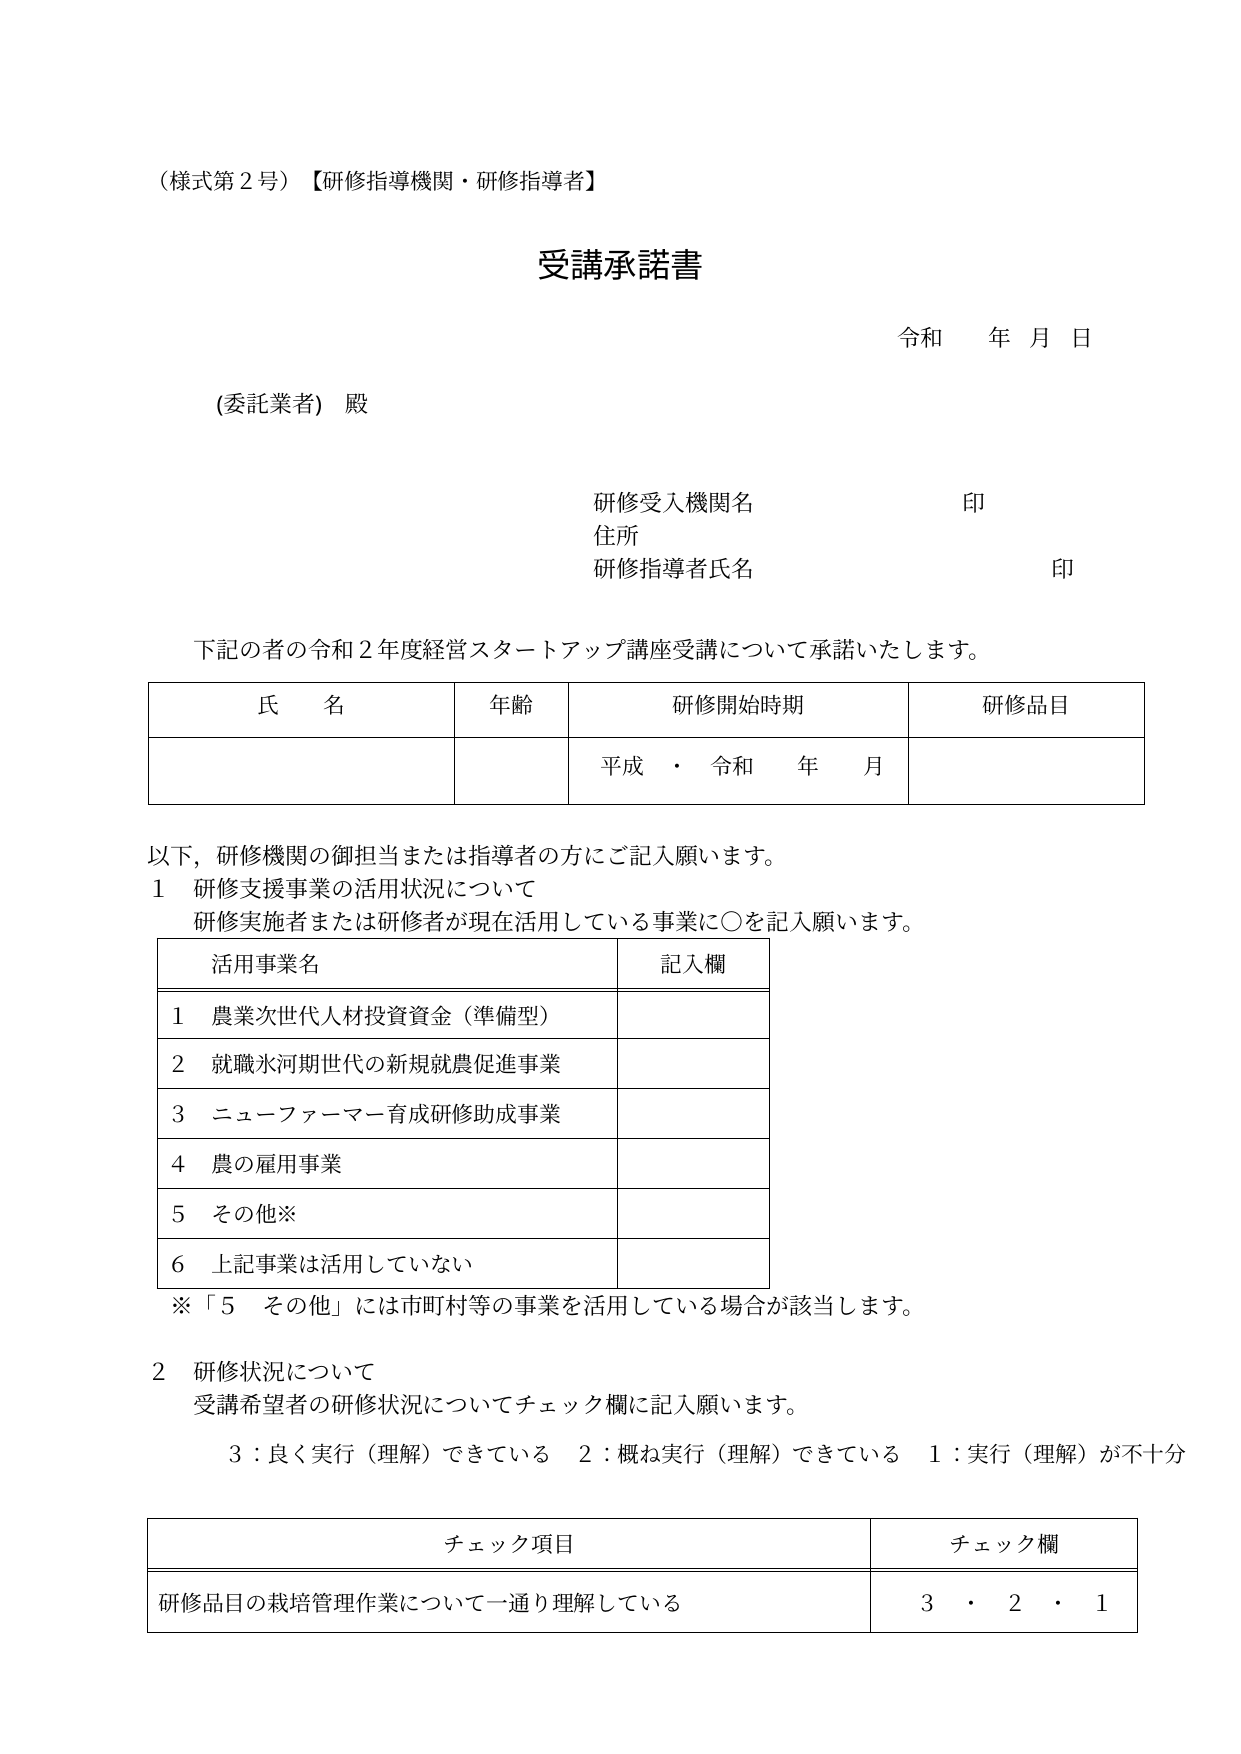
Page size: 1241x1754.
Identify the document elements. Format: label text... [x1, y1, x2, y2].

table_cell 平成 ・ 令和 年 月 [569, 738, 908, 804]
table_cell ３ ニューファーマー育成研修助成事業 [158, 1089, 617, 1137]
table_header 氏 名 [149, 683, 454, 737]
text 受講希望者の研修状況についてチェック欄に記入願います。 [148, 1387, 1092, 1421]
text 住所 [181, 518, 1092, 551]
table_header 研修品目 [909, 683, 1144, 737]
text 受講承諾書 [148, 229, 1092, 296]
table_header チェック項目 [148, 1519, 870, 1567]
table_cell [455, 738, 568, 804]
table_header 研修開始時期 [569, 683, 908, 737]
table_header 年齢 [455, 683, 568, 737]
text １ 研修支援事業の活用状況について [148, 871, 1092, 904]
table_cell [618, 1239, 769, 1287]
text 以下，研修機関の御担当または指導者の方にご記入願います。 [148, 838, 1092, 871]
text (委託業者) 殿 [148, 369, 1092, 435]
table_cell ６ 上記事業は活用していない [158, 1239, 617, 1287]
table_cell [618, 1189, 769, 1237]
text （様式第２号）【研修指導機関・研修指導者】 [148, 163, 1092, 197]
table_cell 研修品目の栽培管理作業について一通り理解している [148, 1572, 870, 1632]
table_header 活用事業名 [158, 939, 617, 987]
table_cell [909, 738, 1144, 804]
table_cell [149, 738, 454, 804]
text 研修実施者または研修者が現在活用している事業に○を記入願います。 [148, 904, 1092, 937]
table_cell １ 農業次世代人材投資資金（準備型） [158, 992, 617, 1037]
text 研修指導者氏名 印 [181, 551, 1092, 584]
table_header チェック欄 [871, 1519, 1137, 1567]
text ２ 研修状況について [148, 1354, 1092, 1387]
table_cell ３ ・ ２ ・ １ [871, 1572, 1137, 1632]
table_cell [618, 1039, 769, 1087]
table_cell [618, 1139, 769, 1187]
table_cell ２ 就職氷河期世代の新規就農促進事業 [158, 1039, 617, 1087]
text 研修受入機関名 印 [181, 485, 1092, 518]
table_cell [618, 1089, 769, 1137]
text 下記の者の令和２年度経営スタートアップ講座受講について承諾いたします。 [148, 632, 1092, 666]
table_cell ４ 農の雇用事業 [158, 1139, 617, 1187]
table_cell [618, 992, 769, 1037]
table_header 記入欄 [618, 939, 769, 987]
text ※「５ その他」には市町村等の事業を活用している場合が該当します。 [148, 1288, 1092, 1321]
text 令和 年 月 日 [148, 320, 1093, 353]
table_cell ５ その他※ [158, 1189, 617, 1237]
